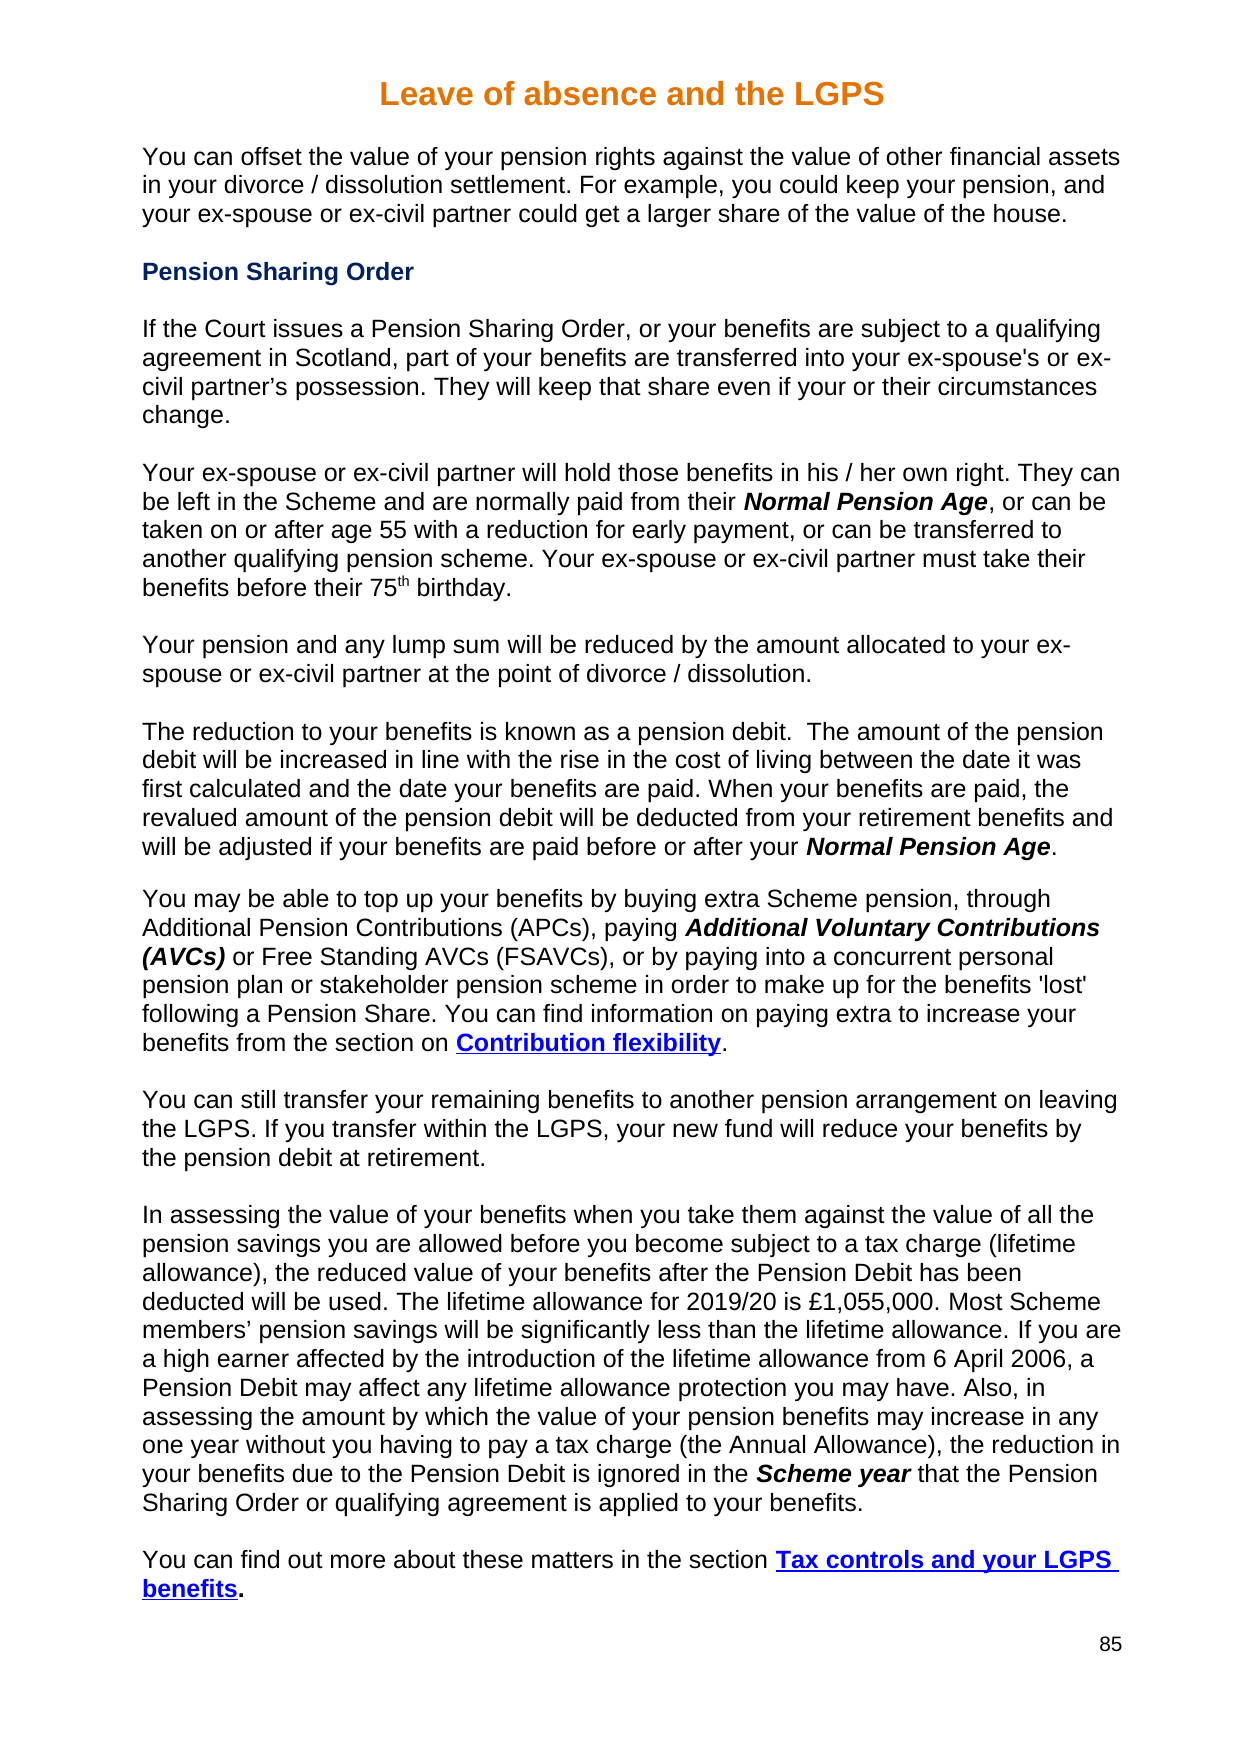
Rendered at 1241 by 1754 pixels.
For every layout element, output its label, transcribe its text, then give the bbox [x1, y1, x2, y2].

text Your ex-spouse or ex-civil partner will hold those benefits in his / her own right. They can be left in the Scheme and are normally paid from their Normal Pension Age, or can be taken on or after age 55 with a reduction for early payment, or can be transferred to another qualifying pension scheme. Your ex-spouse or ex-civil partner must take their benefits before their 75th birthday. [142, 458, 1122, 601]
text You can offset the value of your pension rights against the value of other financial assets in your divorce / dissolution settlement. For example, you could keep your pension, and your ex-spouse or ex-civil partner could get a larger share of the value of the house. [142, 141, 1122, 228]
text You may be able to top up your benefits by buying extra Scheme pension, through Additional Pension Contributions (APCs), paying Additional Voluntary Contributions (AVCs) or Free Standing AVCs (FSAVCs), or by paying into a concurrent personal pension plan or stakeholder pension scheme in order to make up for the benefits 'lost' following a Pension Share. You can find information on paying extra to increase your benefits from the section on Contribution flexibility. [142, 884, 1122, 1057]
text Your pension and any lump sum will be reduced by the amount allocated to your ex-spouse or ex-civil partner at the point of divorce / dissolution. [142, 630, 1122, 688]
text You can find out more about these matters in the section Tax controls and your LGPS benefits. [142, 1545, 1122, 1603]
text Pension Sharing Order [142, 256, 1122, 285]
text If the Court issues a Pension Sharing Order, or your benefits are subject to a qualifying agreement in Scotland, part of your benefits are transferred into your ex-spouse's or ex-civil partner’s possession. They will keep that share even if your or their circumstances change. [142, 314, 1122, 429]
text The reduction to your benefits is known as a pension debit. The amount of the pension debit will be increased in line with the rise in the cost of living between the date it was first calculated and the date your benefits are paid. When your benefits are paid, the revalued amount of the pension debit will be deducted from your retirement benefits and will be adjusted if your benefits are paid before or after your Normal Pension Age. [142, 716, 1122, 860]
text You can still transfer your remaining benefits to another pension arrangement on leaving the LGPS. If you transfer within the LGPS, your new fund will reduce your benefits by the pension debit at retirement. [142, 1085, 1122, 1172]
text In assessing the value of your benefits when you take them against the value of all the pension savings you are allowed before you become subject to a tax charge (lifetime allowance), the reduced value of your benefits after the Pension Debit has been deducted will be used. The lifetime allowance for 2019/20 is £1,055,000. Most Scheme members’ pension savings will be significantly less than the lifetime allowance. If you are a high earner affected by the introduction of the lifetime allowance from 6 April 2006, a Pension Debit may affect any lifetime allowance protection you may have. Also, in assessing the amount by which the value of your pension benefits may increase in any one year without you having to pay a tax charge (the Annual Allowance), the reduction in your benefits due to the Pension Debit is ignored in the Scheme year that the Pension Sharing Order or qualifying agreement is applied to your benefits. [142, 1200, 1122, 1517]
